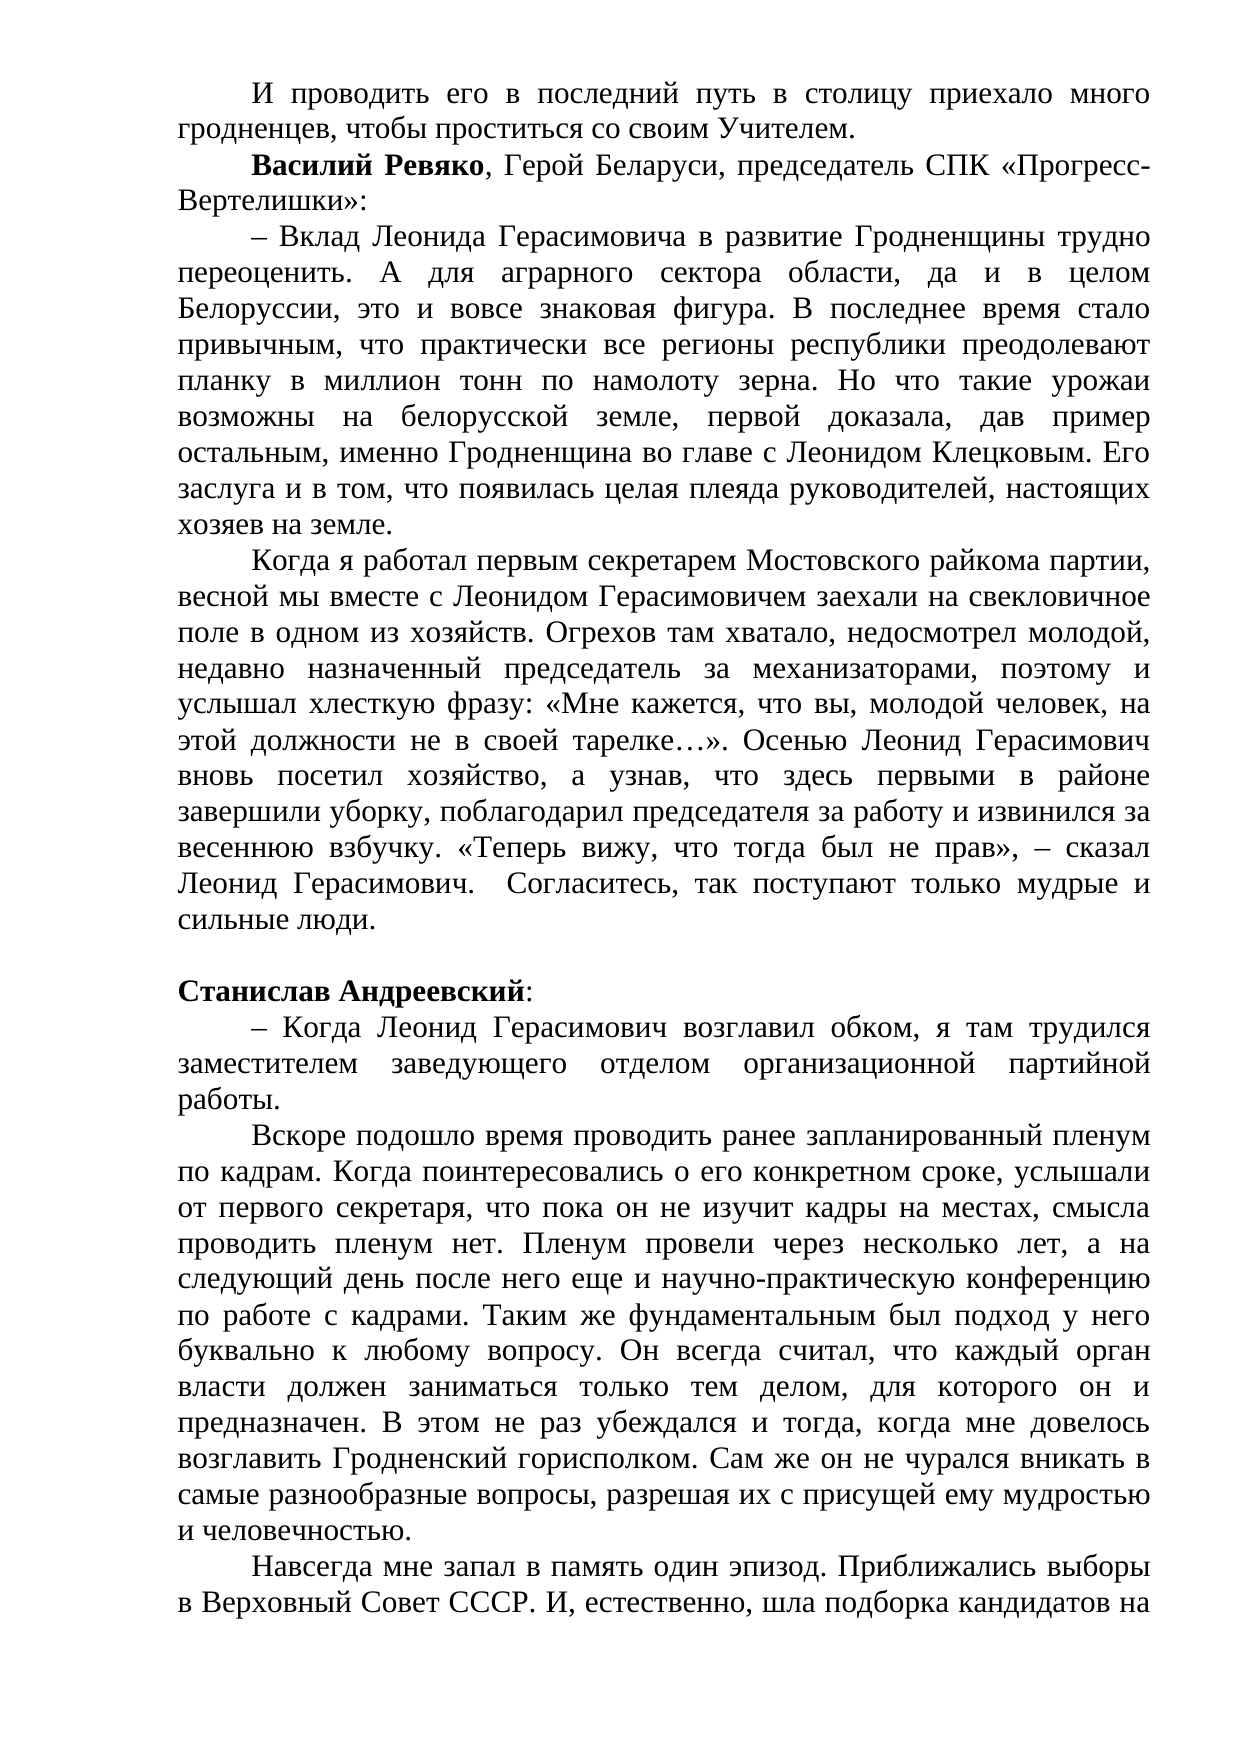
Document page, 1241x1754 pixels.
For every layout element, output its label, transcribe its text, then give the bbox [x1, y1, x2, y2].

text И проводить его в последний путь в столицу приехало много гродненцев, чтобы проститься со своим Учителем. [177, 74, 1152, 146]
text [177, 1547, 1152, 1619]
text Василий Ревяко, Герой Беларуси, председатель СПК «Прогресс-Вертелишки»: [177, 146, 1152, 218]
text – Вклад Леонида Герасимовича в развитие Гродненщины трудно переоценить. А для аграрного сектора области, да и в целом Белоруссии, это и вовсе знаковая фигура. В последнее время стало привычным, что практически все регионы республики преодолевают планку в миллион тонн по намолоту зерна. Но что такие урожаи возможны на белорусской земле, первой доказала, дав пример остальным, именно Гродненщина во главе с Леонидом Клецковым. Его заслуга и в том, что появилась целая плеяда руководителей, настоящих хозяев на земле. [177, 218, 1152, 541]
text Станислав Андреевский: [177, 972, 1152, 1008]
text Вскоре подошло время проводить ранее запланированный пленум по кадрам. Когда поинтересовались о его конкретном сроке, услышали от первого секретаря, что пока он не изучит кадры на местах, смысла проводить пленум нет. Пленум провели через несколько лет, а на следующий день после него еще и научно-практическую конференцию по работе с кадрами. Таким же фундаментальным был подход у него буквально к любому вопросу. Он всегда считал, что каждый орган власти должен заниматься только тем делом, для которого он и предназначен. В этом не раз убеждался и тогда, когда мне довелось возглавить Гродненский горисполком. Сам же он не чурался вникать в самые разнообразные вопросы, разрешая их с присущей ему мудростью и человечностью. [177, 1116, 1152, 1547]
text Когда я работал первым секретарем Мостовского райкома партии, весной мы вместе с Леонидом Герасимовичем заехали на свекловичное поле в одном из хозяйств. Огрехов там хватало, недосмотрел молодой, недавно назначенный председатель за механизаторами, поэтому и услышал хлесткую фразу: «Мне кажется, что вы, молодой человек, на этой должности не в своей тарелке…». Осенью Леонид Герасимович вновь посетил хозяйство, а узнав, что здесь первыми в районе завершили уборку, поблагодарил председателя за работу и извинился за весеннюю взбучку. «Теперь вижу, что тогда был не прав», – сказал Леонид Герасимович. Согласитесь, так поступают только мудрые и сильные люди. [177, 541, 1152, 936]
text – Когда Леонид Герасимович возглавил обком, я там трудился заместителем заведующего отделом организационной партийной работы. [177, 1008, 1152, 1116]
